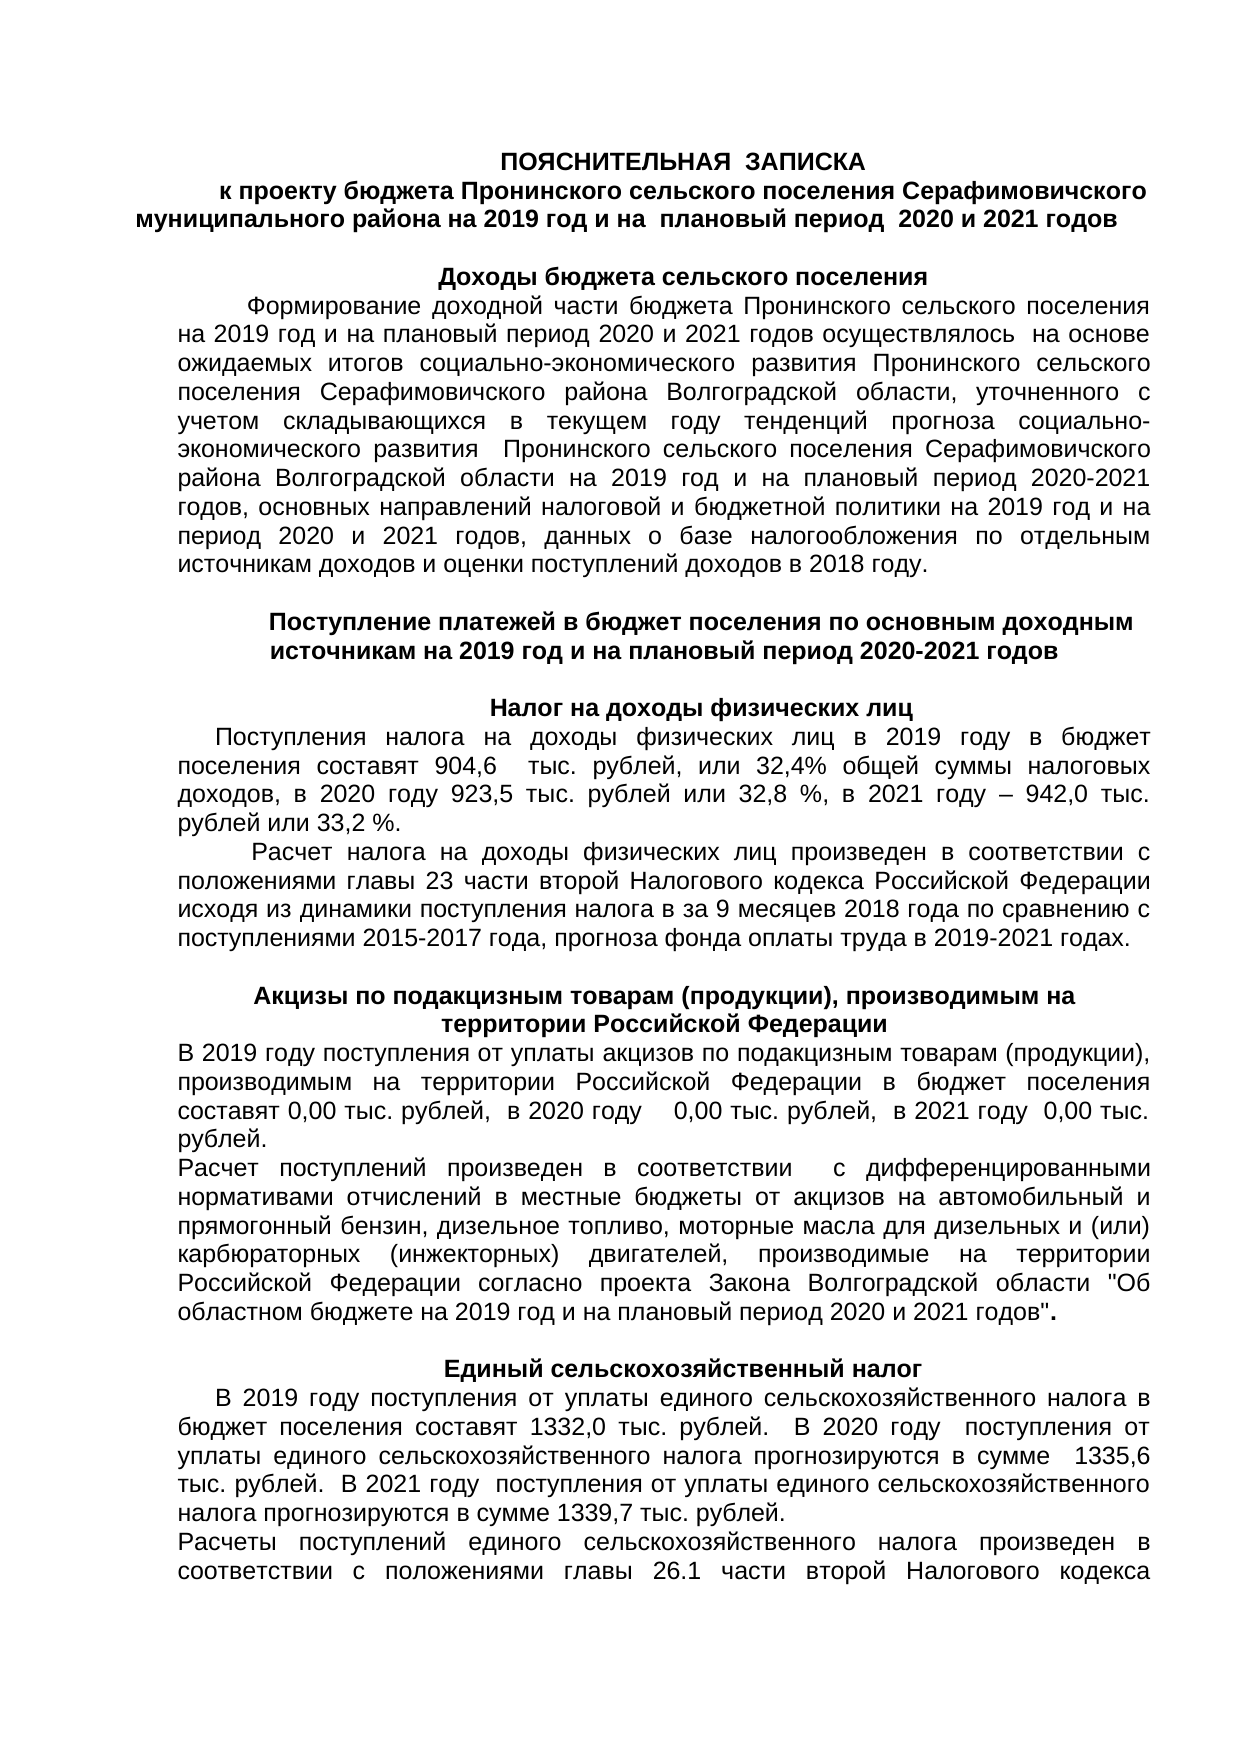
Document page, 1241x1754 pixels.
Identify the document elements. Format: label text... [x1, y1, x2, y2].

text ПОЯСНИТЕЛЬНАЯ ЗАПИСКА [102, 147, 1152, 176]
text Налог на доходы физических лиц [177, 693, 1152, 722]
text Доходы бюджета сельского поселения [102, 262, 1152, 291]
text Формирование доходной части бюджета Пронинского сельского поселения на 2019 год и на плановый период 2020 и 2021 годов осуществлялось на основе ожидаемых итогов социально-экономического развития Пронинского сельского поселения Серафимовичского района Волгоградской области, уточненного с учетом складывающихся в текущем году тенденций прогноза социально-экономического развития Пронинского сельского поселения Серафимовичского района Волгоградской области на 2019 год и на плановый период 2020-2021 годов, основных направлений налоговой и бюджетной политики на 2019 год и на период 2020 и 2021 годов, данных о базе налогообложения по отдельным источникам доходов и оценки поступлений доходов в 2018 году. [177, 291, 1152, 578]
text В 2019 году поступления от уплаты акцизов по подакцизным товарам (продукции), производимым на территории Российской Федерации в бюджет поселения составят 0,00 тыс. рублей, в 2020 году 0,00 тыс. рублей, в 2021 году 0,00 тыс. рублей. [177, 1038, 1152, 1153]
text Акцизы по подакцизным товарам (продукции), производимым на территории Российской Федерации [177, 981, 1152, 1038]
text В 2019 году поступления от уплаты единого сельскохозяйственного налога в бюджет поселения составят 1332,0 тыс. рублей. В 2020 году поступления от уплаты единого сельскохозяйственного налога прогнозируются в сумме 1335,6 тыс. рублей. В 2021 году поступления от уплаты единого сельскохозяйственного налога прогнозируются в сумме 1339,7 тыс. рублей. [177, 1383, 1152, 1527]
text Расчет поступлений произведен в соответствии с дифференцированными нормативами отчислений в местные бюджеты от акцизов на автомобильный и прямогонный бензин, дизельное топливо, моторные масла для дизельных и (или) карбюраторных (инжекторных) двигателей, производимые на территории Российской Федерации согласно проекта Закона Волгоградской области "Об областном бюджете на 2019 год и на плановый период 2020 и 2021 годов". [177, 1153, 1152, 1326]
text к проекту бюджета Пронинского сельского поселения Серафимовичского муниципального района на 2019 год и на плановый период 2020 и 2021 годов [102, 176, 1152, 233]
text Расчет налога на доходы физических лиц произведен в соответствии с положениями главы 23 части второй Налогового кодекса Российской Федерации исходя из динамики поступления налога в за 9 месяцев 2018 года по сравнению с поступлениями 2015-2017 года, прогноза фонда оплаты труда в 2019-2021 годах. [177, 837, 1152, 952]
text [177, 1527, 1152, 1584]
text Единый сельскохозяйственный налог [177, 1354, 1152, 1383]
text Поступления налога на доходы физических лиц в 2019 году в бюджет поселения составят 904,6 тыс. рублей, или 32,4% общей суммы налоговых доходов, в 2020 году 923,5 тыс. рублей или 32,8 %, в 2021 году – 942,0 тыс. рублей или 33,2 %. [177, 722, 1152, 837]
text Поступление платежей в бюджет поселения по основным доходным источникам на 2019 год и на плановый период 2020-2021 годов [177, 607, 1152, 664]
